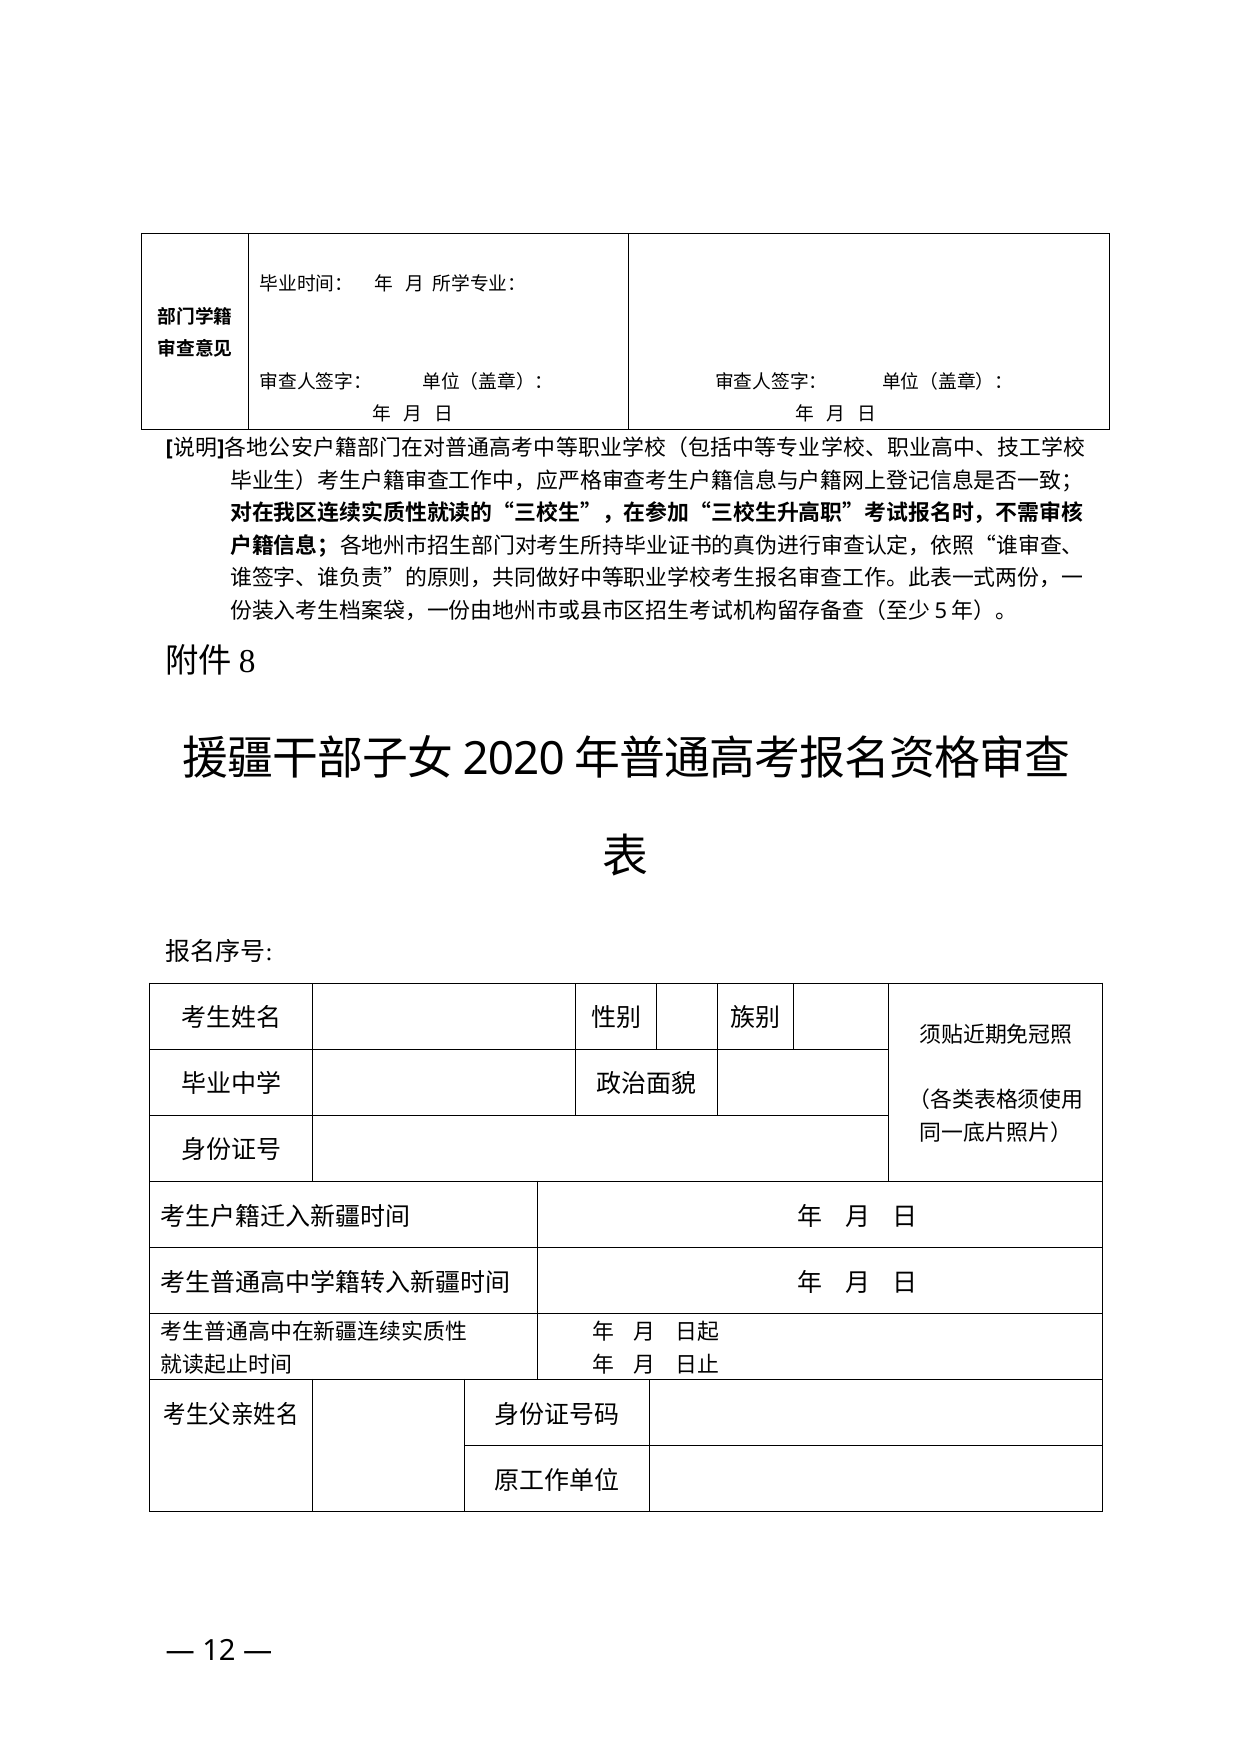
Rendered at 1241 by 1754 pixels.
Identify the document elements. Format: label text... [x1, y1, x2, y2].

table_cell 年 月 日起 年 月 日止 [538, 1314, 1102, 1379]
table_cell 考生父亲姓名 [150, 1380, 312, 1511]
table_cell [650, 1446, 1102, 1511]
table_cell 考生户籍迁入新疆时间 [150, 1182, 537, 1247]
table_cell 考生普通高中学籍转入新疆时间 [150, 1248, 537, 1313]
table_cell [629, 234, 1109, 429]
table_cell 身份证号 [150, 1116, 312, 1181]
table_header 族别 [718, 984, 793, 1048]
table_cell 毕业中学 [150, 1050, 312, 1114]
table_cell 考生普通高中在新疆连续实质性 就读起止时间 [150, 1314, 537, 1379]
table_header 考生姓名 [150, 984, 312, 1048]
table_cell 原工作单位 [465, 1446, 649, 1511]
table_cell 年 月 日 [538, 1248, 1102, 1313]
table_header [657, 984, 717, 1048]
table_cell [313, 1380, 464, 1511]
table_cell [718, 1050, 888, 1114]
table_cell 年 月 日 [538, 1182, 1102, 1247]
text 附件8 [165, 625, 1087, 690]
table_header 须贴近期免冠照 （各类表格须使用同一底片照片） [889, 984, 1102, 1181]
text 援疆干部子女2020年普通高考报名资格审查表 [165, 706, 1087, 901]
table_cell [313, 1116, 888, 1181]
table_cell 身份证号码 [465, 1380, 649, 1445]
table_header [794, 984, 888, 1048]
text 报名序号: [165, 917, 1087, 982]
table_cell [249, 234, 628, 429]
table_cell [650, 1380, 1102, 1445]
table_header 性别 [576, 984, 656, 1048]
table_cell [313, 1050, 575, 1114]
table_header [313, 984, 575, 1048]
table_cell 政治面貌 [576, 1050, 717, 1114]
table_cell 中职学校上级主管部门学籍审查意见 [142, 234, 248, 429]
text [说明]各地公安户籍部门在对普通高考中等职业学校（包括中等专业学校、职业高中、技工学校毕业生）考生户籍审查工作中，应严格审查考生户籍信息与户籍网上登记信息是否一致；对在我区连续实质性就读的“三校生”，在参加“三校生升高职”考试报名时，不需审核户籍信息；各地州市招生部门对考生所持毕业证书的真伪进行审查认定，依照“谁审查、谁签字、谁负责”的原则，共同做好中等职业学校考生报名审查工作。此表一式两份，一份装入考生档案袋，一份由地州市或县市区招生考试机构留存备查（至少5年）。 [165, 430, 1087, 625]
